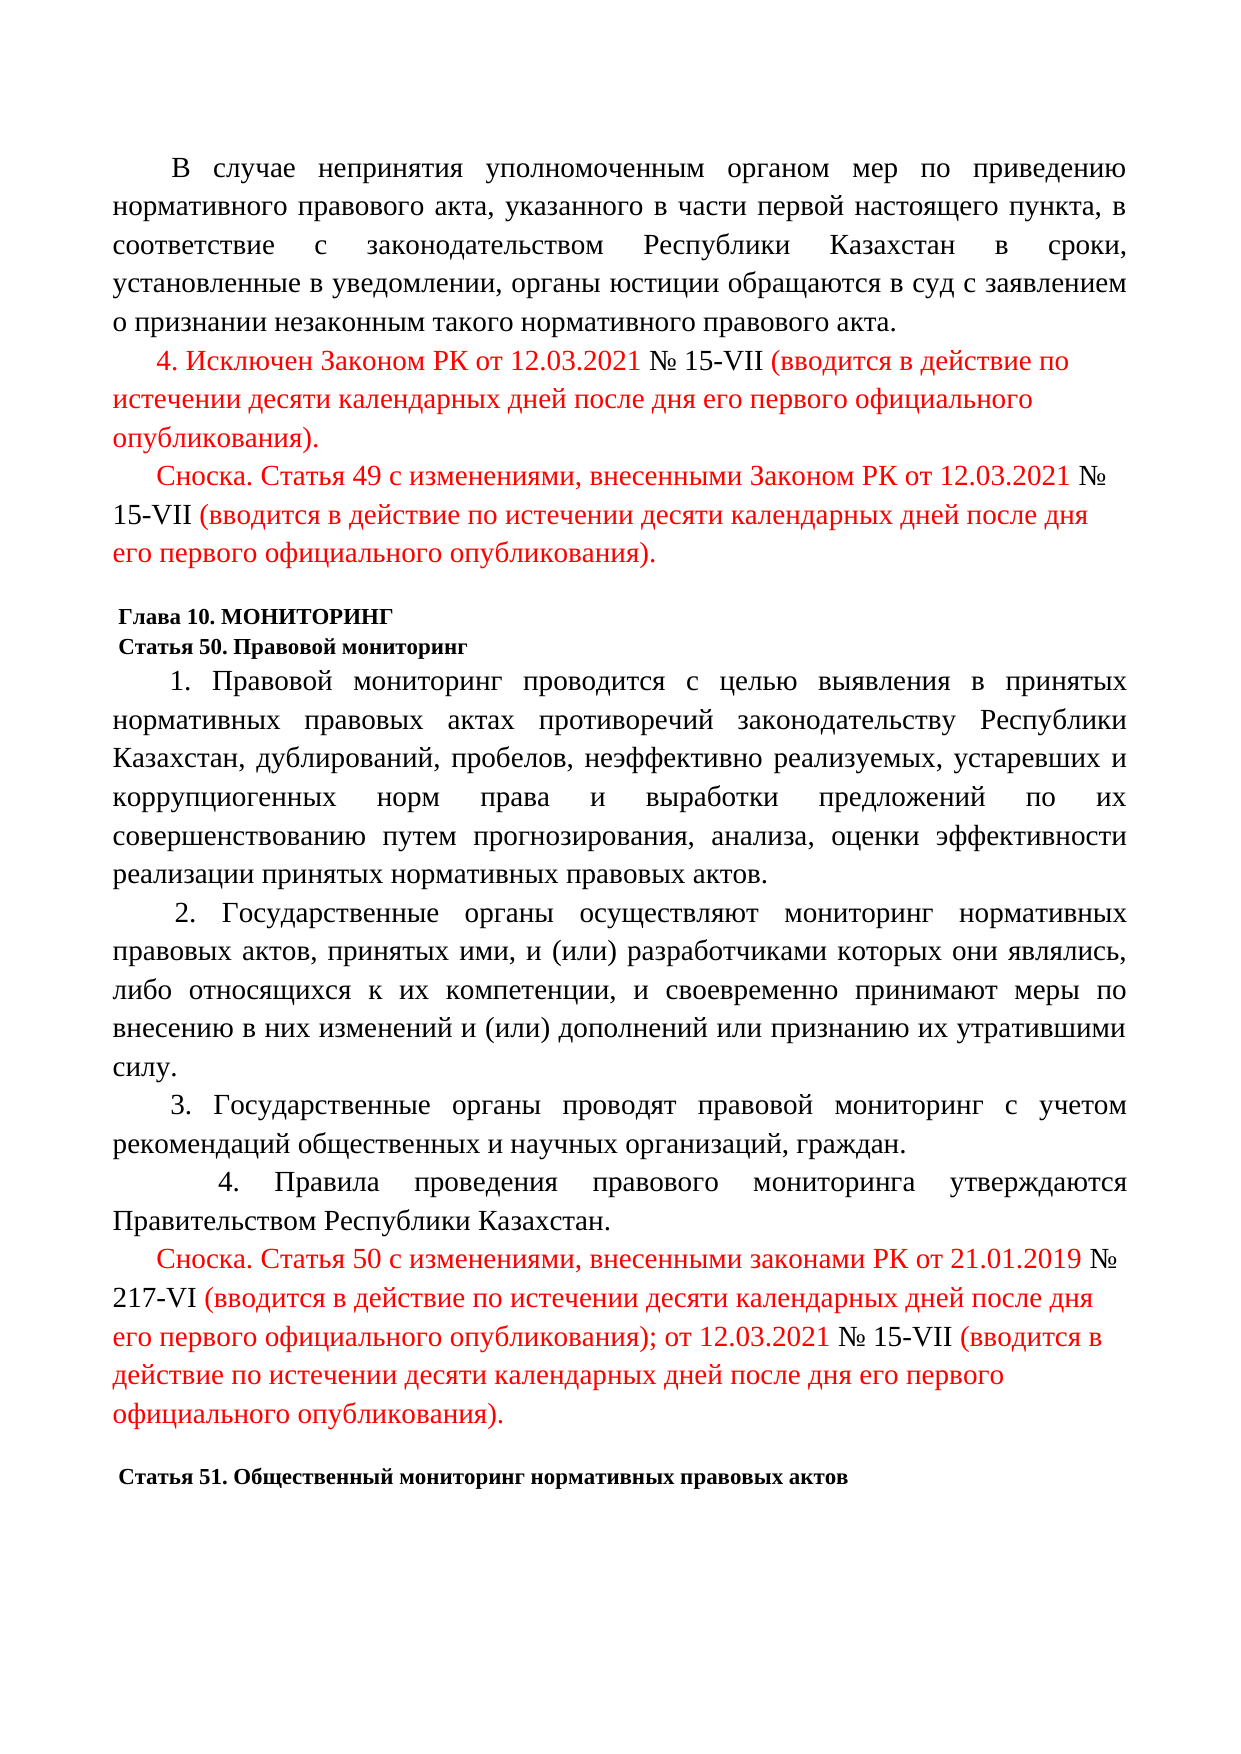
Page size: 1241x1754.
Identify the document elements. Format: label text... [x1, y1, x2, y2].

text В случае непринятия уполномоченным органом мер по приведению нормативного правового акта, указанного в части первой настоящего пункта, в соответствие с законодательством Республики Казахстан в сроки, установленные в уведомлении, органы юстиции обращаются в суд с заявлением о признании незаконным такого нормативного правового акта. [112, 150, 1128, 338]
text 1. Правовой мониторинг проводится с целью выявления в принятых нормативных правовых актах противоречий законодательству Республики Казахстан, дублирований, пробелов, неэффективно реализуемых, устаревших и коррупциогенных норм права и выработки предложений по их совершенствованию путем прогнозирования, анализа, оценки эффективности реализации принятых нормативных правовых актов. [112, 663, 1128, 890]
text 4. Исключен Законом РК от 12.03.2021 № 15-VII (вводится в действие по истечении десяти календарных дней после дня его первого официального опубликования). Сноска. Статья 49 с изменениями, внесенными Законом РК от 12.03.2021 № 15-VII (вводится в действие по истечении десяти календарных дней после дня его первого официального опубликования). [112, 343, 1128, 599]
text Статья 50. Правовой мониторинг [112, 633, 1128, 659]
text 3. Государственные органы проводят правовой мониторинг с учетом рекомендаций общественных и научных организаций, граждан. [112, 1087, 1128, 1159]
text 4. Правила проведения правового мониторинга утверждаются Правительством Республики Казахстан. [112, 1164, 1128, 1237]
text 2. Государственные органы осуществляют мониторинг нормативных правовых актов, принятых ими, и (или) разработчиками которых они являлись, либо относящихся к их компетенции, и своевременно принимают меры по внесению в них изменений и (или) дополнений или признанию их утратившими силу. [112, 895, 1128, 1082]
text Глава 10. МОНИТОРИНГ [112, 603, 1128, 629]
text Сноска. Статья 50 с изменениями, внесенными законами РК от 21.01.2019 № 217-VI (вводится в действие по истечении десяти календарных дней после дня его первого официального опубликования); от 12.03.2021 № 15-VII (вводится в действие по истечении десяти календарных дней после дня его первого официального опубликования). [112, 1242, 1128, 1459]
text Статья 51. Общественный мониторинг нормативных правовых актов [112, 1463, 1128, 1490]
